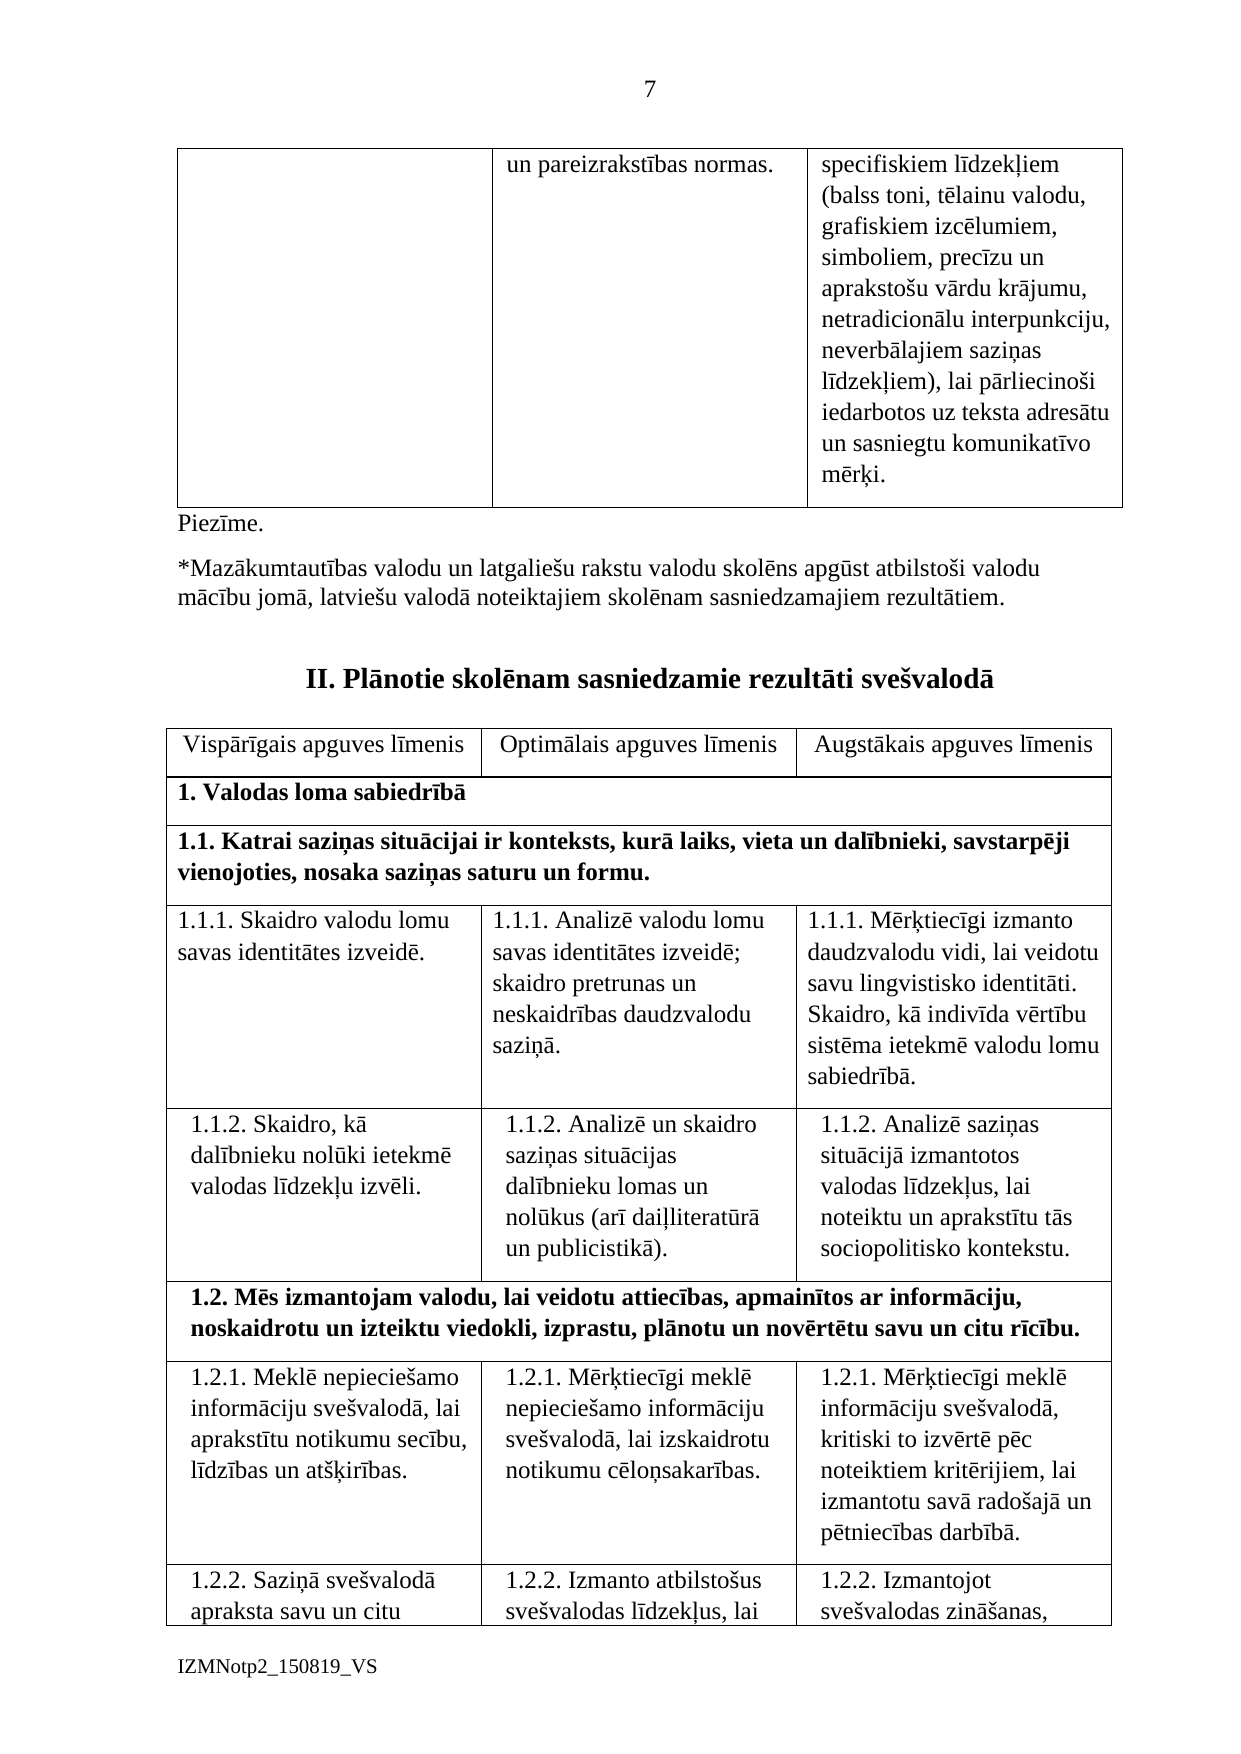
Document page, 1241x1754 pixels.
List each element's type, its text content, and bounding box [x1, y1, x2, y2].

table_cell 1.1.2. Analizē un skaidro saziņas situācijas dalībnieku lomas un nolūkus (arī daiļliteratūrā un publicistikā). [482, 1109, 796, 1281]
table_cell 1. Valodas loma sabiedrībā [167, 778, 1111, 825]
text II. Plānotie skolēnam sasniedzamie rezultāti svešvalodā [177, 661, 1122, 694]
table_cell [808, 149, 1122, 507]
table_cell 1.1.1. Mērķtiecīgi izmanto daudzvalodu vidi, lai veidotu savu lingvistisko identitāti. Skaidro, kā indivīda vērtību sistēma ietekmē valodu lomu sabiedrībā. [797, 906, 1111, 1108]
table_cell 1.1.1. Analizē valodu lomu savas identitātes izveidē; skaidro pretrunas un neskaidrības daudzvalodu saziņā. [482, 906, 796, 1108]
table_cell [178, 149, 492, 507]
text *Mazākumtautības valodu un latgaliešu rakstu valodu skolēns apgūst atbilstoši valodu mācību jomā, latviešu valodā noteiktajiem skolēnam sasniedzamajiem rezultātiem. [177, 553, 1115, 611]
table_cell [797, 1565, 1111, 1625]
table_header Vispārīgais apguves līmenis [167, 729, 481, 776]
table_cell 1.1.2. Analizē saziņas situācijā izmantotos valodas līdzekļus, lai noteiktu un aprakstītu tās sociopolitisko kontekstu. [797, 1109, 1111, 1281]
text Piezīme. [177, 508, 1115, 536]
table_cell 1.1.2. Skaidro, kā dalībnieku nolūki ietekmē valodas līdzekļu izvēli. [167, 1109, 481, 1281]
table_cell 1.2. Mēs izmantojam valodu, lai veidotu attiecības, apmainītos ar informāciju, noskaidrotu un izteiktu viedokli, izprastu, plānotu un novērtētu savu un citu rīcību. [167, 1282, 1111, 1361]
table_cell 1.2.1. Mērķtiecīgi meklē nepieciešamo informāciju svešvalodā, lai izskaidrotu notikumu cēloņsakarības. [482, 1362, 796, 1564]
table_cell 1.2.1. Meklē nepieciešamo informāciju svešvalodā, lai aprakstītu notikumu secību, līdzības un atšķirības. [167, 1362, 481, 1564]
table_cell 1.1. Katrai saziņas situācijai ir konteksts, kurā laiks, vieta un dalībnieki, savstarpēji vienojoties, nosaka saziņas saturu un formu. [167, 826, 1111, 904]
table_cell 1.1.1. Skaidro valodu lomu savas identitātes izveidē. [167, 906, 481, 1108]
table_header Augstākais apguves līmenis [797, 729, 1111, 776]
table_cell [493, 149, 807, 507]
table_header Optimālais apguves līmenis [482, 729, 796, 776]
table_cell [167, 1565, 481, 1625]
table_cell 1.2.1. Mērķtiecīgi meklē informāciju svešvalodā, kritiski to izvērtē pēc noteiktiem kritērijiem, lai izmantotu savā radošajā un pētniecības darbībā. [797, 1362, 1111, 1564]
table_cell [482, 1565, 796, 1625]
